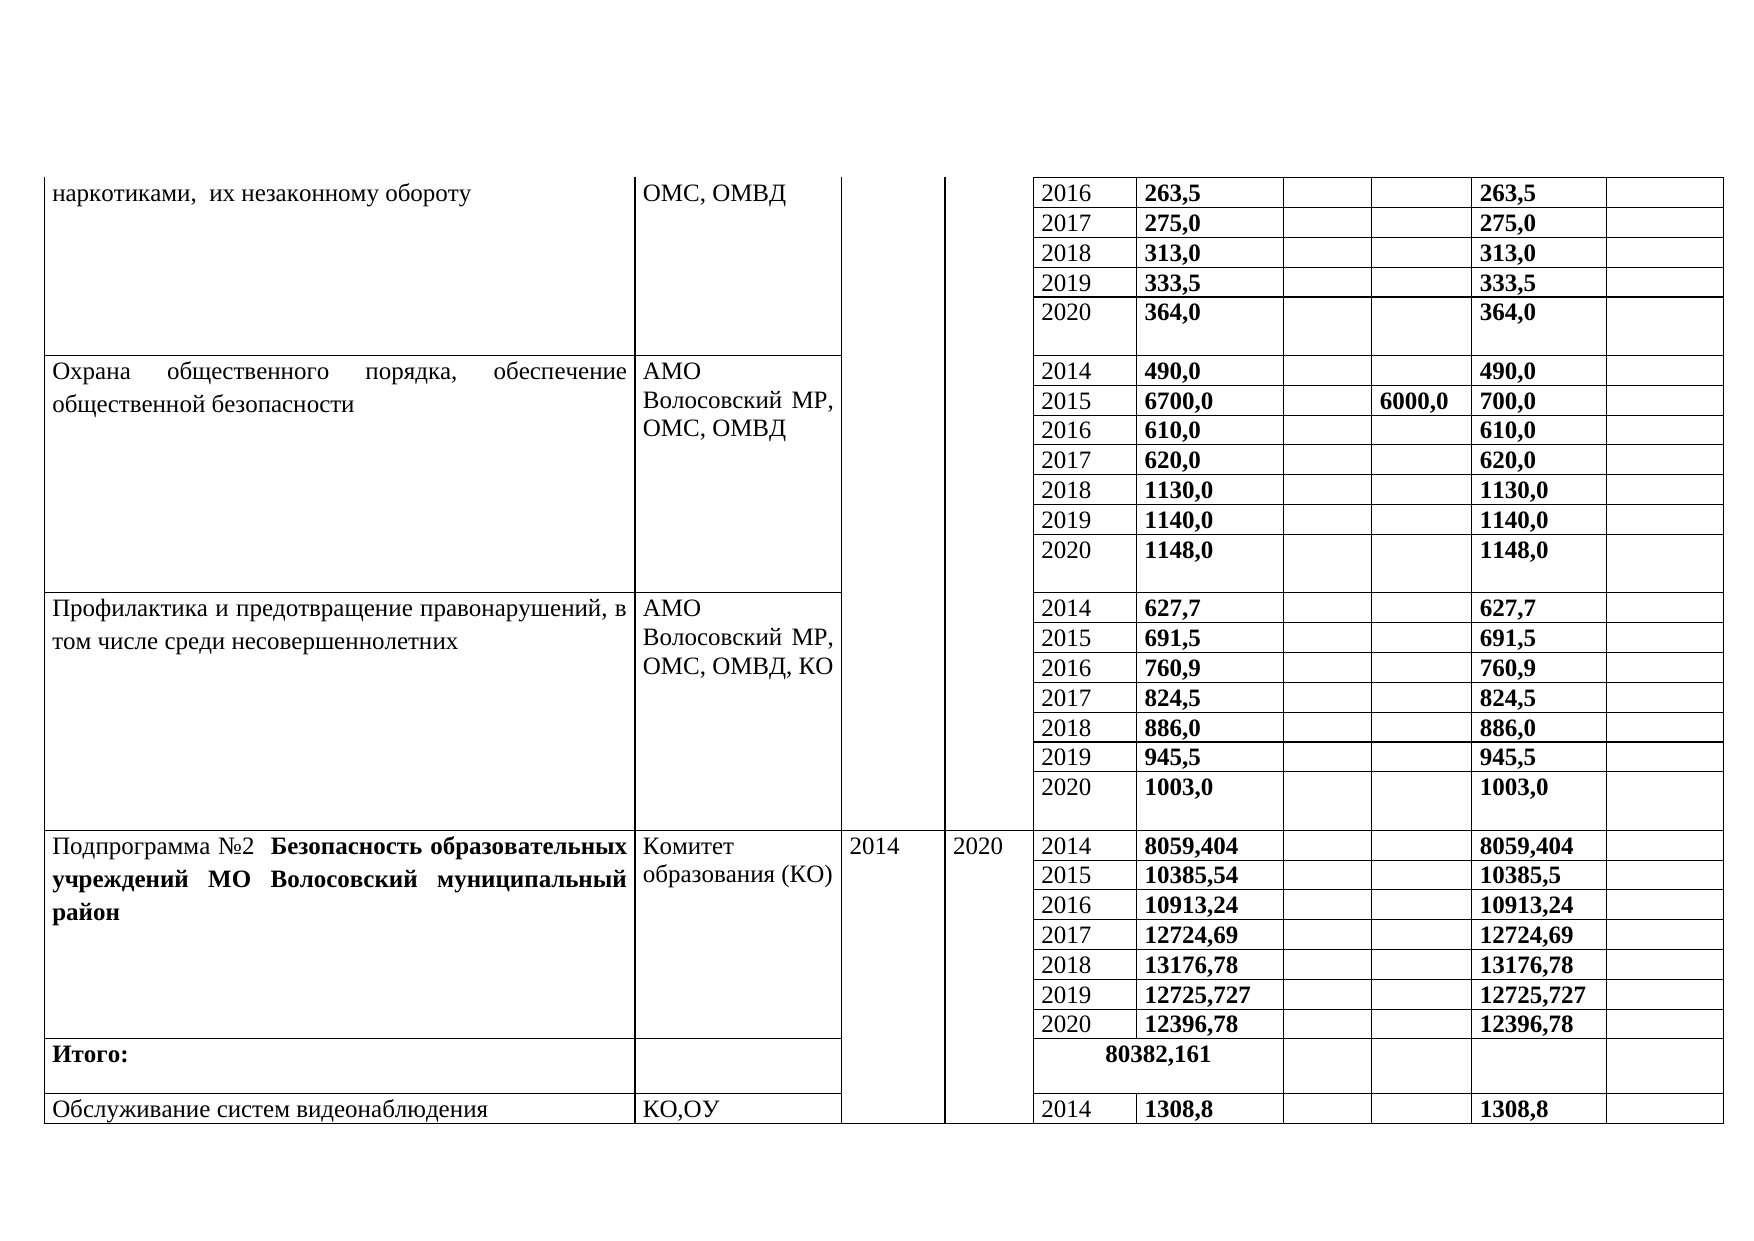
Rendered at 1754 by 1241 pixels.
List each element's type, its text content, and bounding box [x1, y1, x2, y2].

table_cell [1372, 920, 1471, 949]
table_cell 620,0 [1472, 445, 1606, 474]
table_cell 2016 [1034, 178, 1136, 207]
table_cell АМО Волосовский МР, ОМС, ОМВД, КО [636, 593, 841, 830]
table_cell [1607, 1010, 1723, 1038]
table_cell [1372, 861, 1471, 889]
table_cell [1284, 980, 1371, 1008]
table_cell 1140,0 [1472, 505, 1606, 534]
table_cell [1372, 535, 1471, 592]
table_cell 760,9 [1137, 653, 1283, 682]
table_cell [1372, 713, 1471, 741]
table_cell 610,0 [1472, 416, 1606, 444]
table_cell [1284, 653, 1371, 682]
table_cell [1284, 950, 1371, 979]
table_cell [1284, 920, 1371, 949]
table_cell [1607, 683, 1723, 712]
table_cell [1607, 356, 1723, 385]
table_cell 2018 [1034, 475, 1136, 504]
table_cell 627,7 [1472, 593, 1606, 622]
table_cell [1607, 772, 1723, 830]
table_cell [1284, 356, 1371, 385]
table_cell 2018 [1034, 238, 1136, 267]
table_cell [1372, 623, 1471, 652]
table_cell [1284, 445, 1371, 474]
table_cell [1607, 1094, 1723, 1123]
table_cell 1140,0 [1137, 505, 1283, 534]
table_cell 364,0 [1472, 298, 1606, 355]
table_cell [45, 1094, 634, 1123]
table_cell [1607, 980, 1723, 1008]
table_cell [1284, 713, 1371, 741]
table_cell 2019 [1034, 980, 1136, 1008]
table_cell [1372, 505, 1471, 534]
table_cell 13176,78 [1472, 950, 1606, 979]
table_cell [1372, 238, 1471, 267]
table_cell 2019 [1034, 505, 1136, 534]
table_cell 10385,5 [1472, 861, 1606, 889]
table_cell [1607, 831, 1723, 859]
table_cell [1372, 890, 1471, 919]
table_cell 275,0 [1137, 208, 1283, 237]
table_cell 2017 [1034, 445, 1136, 474]
table_cell [1372, 475, 1471, 504]
table_cell 12724,69 [1137, 920, 1283, 949]
table_cell [1607, 920, 1723, 949]
table_cell 263,5 [1137, 178, 1283, 207]
table_cell [1607, 386, 1723, 414]
table_cell [1607, 416, 1723, 444]
table_cell 10913,24 [1472, 890, 1606, 919]
table_cell 1148,0 [1137, 535, 1283, 592]
table_cell [1607, 208, 1723, 237]
table_cell [1284, 743, 1371, 771]
table_cell 490,0 [1137, 356, 1283, 385]
table_cell 824,5 [1472, 683, 1606, 712]
table_cell Подпрограмма №2 Безопасность образовательных учреждений МО Волосовский муниципальный район [45, 831, 634, 1038]
table_cell 12725,727 [1137, 980, 1283, 1008]
table_cell 313,0 [1472, 238, 1606, 267]
table_cell 12396,78 [1472, 1010, 1606, 1038]
table_cell 12396,78 [1137, 1010, 1283, 1038]
table_cell [1607, 890, 1723, 919]
table_cell [1372, 416, 1471, 444]
table_cell 886,0 [1137, 713, 1283, 741]
table_cell [1372, 268, 1471, 296]
table_cell [1372, 356, 1471, 385]
table_cell 13176,78 [1137, 950, 1283, 979]
table_cell 1148,0 [1472, 535, 1606, 592]
table_cell Профилактика и предотвращение правонарушений, в том числе среди несовершеннолетних [45, 593, 634, 830]
table_cell 2015 [1034, 623, 1136, 652]
table_cell 1308,8 [1472, 1094, 1606, 1123]
table_cell 760,9 [1472, 653, 1606, 682]
table_cell 2014 [1034, 593, 1136, 622]
table_cell 10913,24 [1137, 890, 1283, 919]
table_cell 691,5 [1472, 623, 1606, 652]
table_cell 2019 [1034, 743, 1136, 771]
table_cell 2016 [1034, 653, 1136, 682]
table_cell 1130,0 [1472, 475, 1606, 504]
table_cell [1284, 861, 1371, 889]
table_cell 2017 [1034, 208, 1136, 237]
table_cell [1372, 772, 1471, 830]
table_cell [1607, 298, 1723, 355]
table_cell Итого: [45, 1039, 634, 1093]
table_cell [1372, 593, 1471, 622]
table_cell [1284, 238, 1371, 267]
table_cell [1607, 653, 1723, 682]
table_cell 80382,161 [1034, 1039, 1283, 1093]
table_cell [1284, 505, 1371, 534]
table_cell 6700,0 [1137, 386, 1283, 414]
table_cell 364,0 [1137, 298, 1283, 355]
table_cell 627,7 [1137, 593, 1283, 622]
table_cell 2014 [1034, 831, 1136, 859]
table_cell 2014 [1034, 356, 1136, 385]
table_cell 2020 [1034, 772, 1136, 830]
table_cell [1372, 1094, 1471, 1123]
table_cell [1607, 445, 1723, 474]
table_cell 691,5 [1137, 623, 1283, 652]
table_cell [1372, 980, 1471, 1008]
table_cell 2014 [842, 831, 944, 1123]
table_cell [1284, 1039, 1371, 1093]
table_cell 886,0 [1472, 713, 1606, 741]
table_cell 2014 [1034, 1094, 1136, 1123]
table_cell [1284, 1010, 1371, 1038]
table_cell [1284, 831, 1371, 859]
table_cell [1372, 208, 1471, 237]
table_cell [636, 1039, 841, 1093]
table_cell 2020 [1034, 1010, 1136, 1038]
table_cell КО,ОУ [636, 1094, 841, 1123]
table_cell [1372, 950, 1471, 979]
table_cell 12725,727 [1472, 980, 1606, 1008]
table_cell [1607, 861, 1723, 889]
table_cell 2015 [1034, 386, 1136, 414]
table_cell [1372, 298, 1471, 355]
table_cell Охрана общественного порядка, обеспечение общественной безопасности [45, 356, 634, 592]
table_cell 620,0 [1137, 445, 1283, 474]
table_cell 945,5 [1137, 743, 1283, 771]
table_cell 12724,69 [1472, 920, 1606, 949]
table_cell 700,0 [1472, 386, 1606, 414]
table_cell 10385,54 [1137, 861, 1283, 889]
table_cell 2020 [1034, 298, 1136, 355]
table_cell [1607, 623, 1723, 652]
table_cell [1284, 268, 1371, 296]
table_cell Комитет образования (КО) [636, 831, 841, 1038]
table_cell 2019 [1034, 268, 1136, 296]
table_cell 8059,404 [1137, 831, 1283, 859]
table_cell [1284, 178, 1371, 207]
table_cell 2016 [1034, 416, 1136, 444]
table_cell [1372, 1010, 1471, 1038]
table_cell 2015 [1034, 861, 1136, 889]
table_cell [1284, 416, 1371, 444]
table_cell [1284, 683, 1371, 712]
table_cell [1372, 743, 1471, 771]
table_cell 2018 [1034, 713, 1136, 741]
table_cell АМО Волосовский МР, ОМС, ОМВД [636, 356, 841, 592]
table_cell 313,0 [1137, 238, 1283, 267]
table_cell 490,0 [1472, 356, 1606, 385]
table_cell [1372, 1039, 1471, 1093]
table_cell [1284, 1094, 1371, 1123]
table_cell 2020 [946, 831, 1033, 1123]
table_cell 2016 [1034, 890, 1136, 919]
table_cell 8059,404 [1472, 831, 1606, 859]
table_cell 2017 [1034, 920, 1136, 949]
table_cell [1607, 743, 1723, 771]
table_cell [1372, 653, 1471, 682]
table_cell [1284, 475, 1371, 504]
table_cell [1607, 178, 1723, 207]
table_cell [1372, 831, 1471, 859]
table_cell [1372, 683, 1471, 712]
table_cell 2018 [1034, 950, 1136, 979]
table_cell 1003,0 [1472, 772, 1606, 830]
table_cell 945,5 [1472, 743, 1606, 771]
table_cell [1284, 593, 1371, 622]
table_cell [1607, 475, 1723, 504]
table_cell [1472, 1039, 1606, 1093]
table_cell 263,5 [1472, 178, 1606, 207]
table_cell [1607, 505, 1723, 534]
table_cell [1607, 268, 1723, 296]
table_cell 2020 [1034, 535, 1136, 592]
table_cell [1607, 950, 1723, 979]
table_cell 610,0 [1137, 416, 1283, 444]
table_cell [1284, 890, 1371, 919]
table_cell [1372, 445, 1471, 474]
table_cell [1284, 298, 1371, 355]
table_cell 275,0 [1472, 208, 1606, 237]
table_cell [1284, 208, 1371, 237]
table_cell [1284, 772, 1371, 830]
table_cell 333,5 [1472, 268, 1606, 296]
table_cell 824,5 [1137, 683, 1283, 712]
table_cell [1284, 386, 1371, 414]
table_cell 1308,8 [1137, 1094, 1283, 1123]
table_cell 2017 [1034, 683, 1136, 712]
table_cell [1284, 623, 1371, 652]
table_cell 1003,0 [1137, 772, 1283, 830]
table_cell 1130,0 [1137, 475, 1283, 504]
table_cell 333,5 [1137, 268, 1283, 296]
table_cell 6000,0 [1372, 386, 1471, 414]
table_cell [1607, 713, 1723, 741]
table_cell [1607, 1039, 1723, 1093]
table_cell [1607, 238, 1723, 267]
table_cell [1284, 535, 1371, 592]
table_cell [1607, 535, 1723, 592]
table_cell [1372, 178, 1471, 207]
table_cell [1607, 593, 1723, 622]
